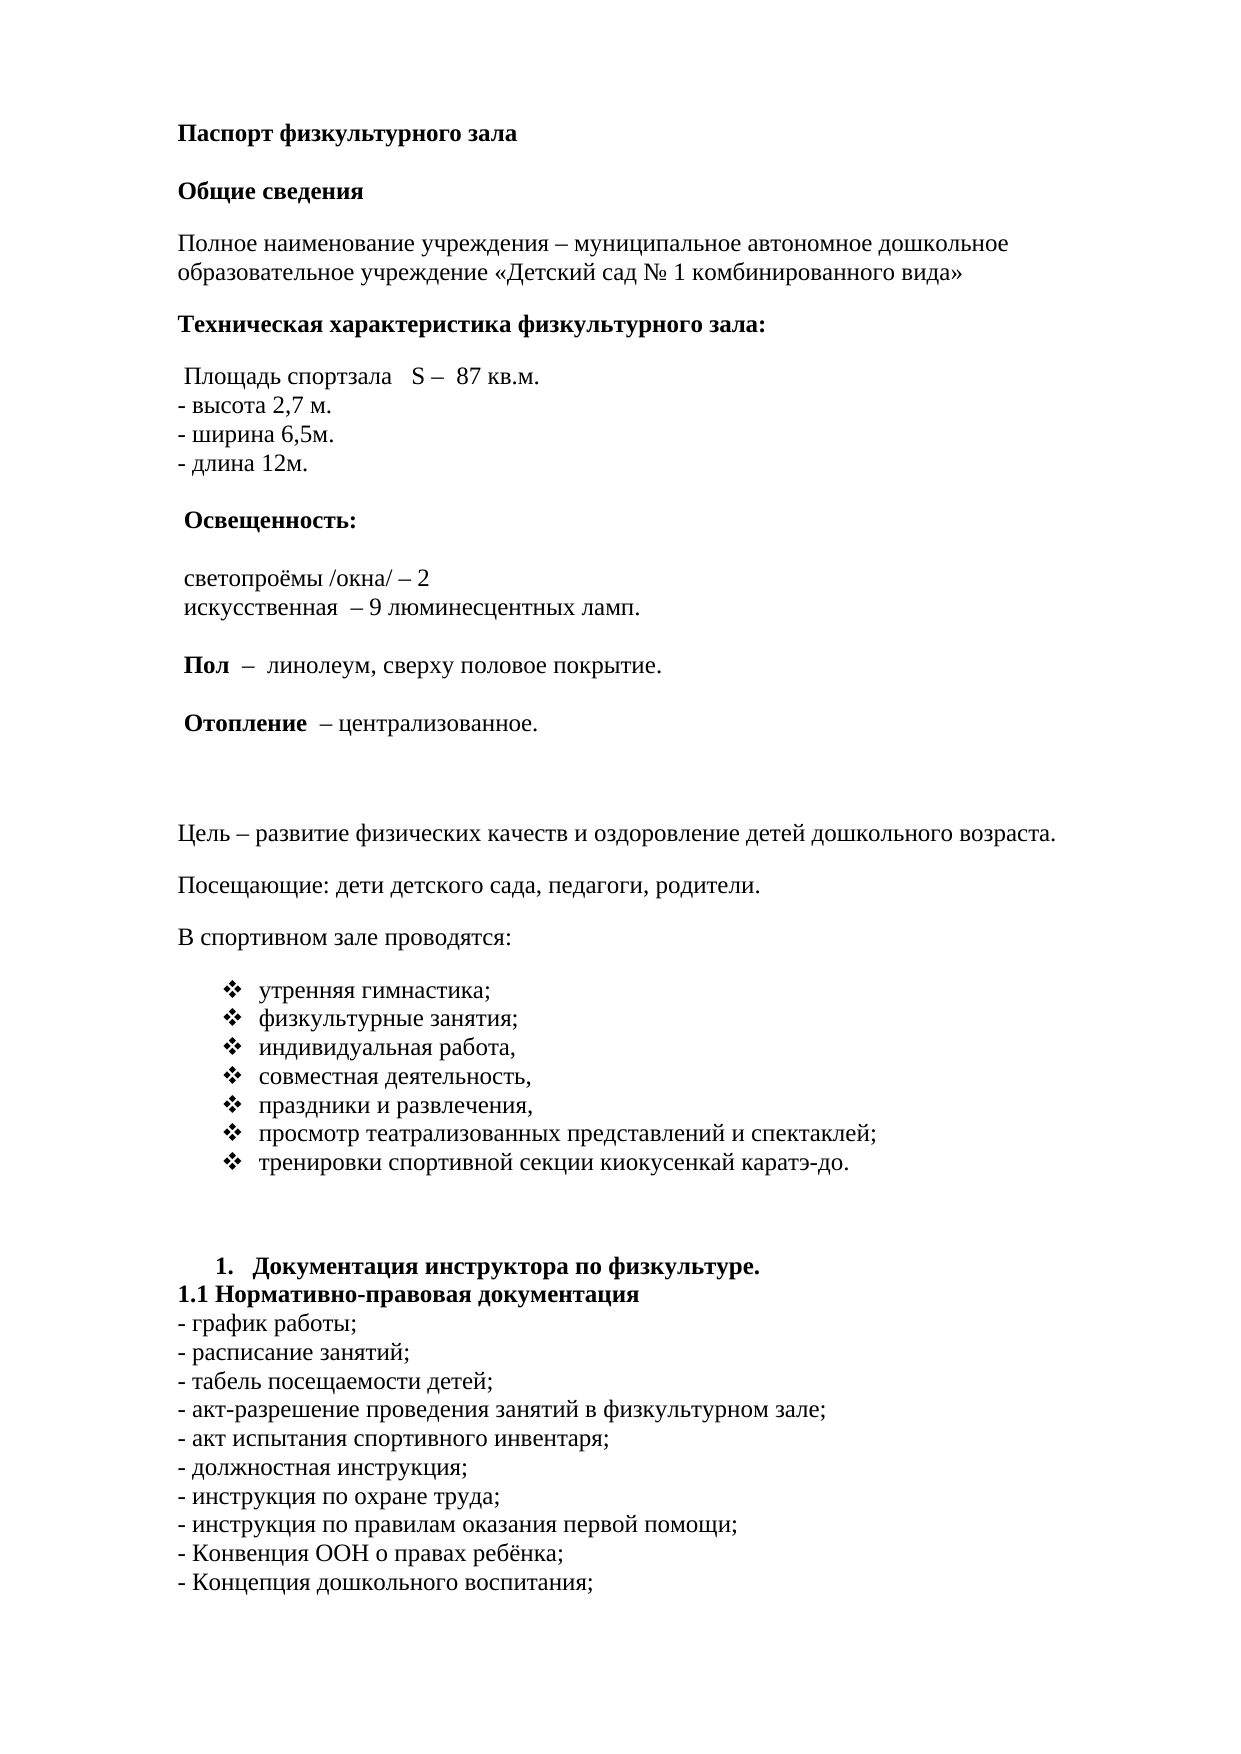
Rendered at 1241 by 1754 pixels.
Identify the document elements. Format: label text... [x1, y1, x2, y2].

text Полное наименование учреждения – муниципальное автономное дошкольное образовательное учреждение «Детский сад № 1 комбинированного вида» [177, 228, 1152, 286]
list просмотр театрализованных представлений и спектаклей; [221, 1118, 1152, 1147]
text - должностная инструкция; [177, 1452, 1152, 1481]
text светопроёмы /окна/ – 2 [177, 563, 1152, 592]
text Общие сведения [177, 176, 1152, 205]
text - инструкция по охране труда; [177, 1481, 1152, 1509]
list утренняя гимнастика; [221, 975, 1152, 1003]
text Посещающие: дети детского сада, педагоги, родители. [177, 870, 1152, 899]
list тренировки спортивной секции киокусенкай каратэ-до. [221, 1147, 1152, 1176]
text - инструкция по правилам оказания первой помощи; [177, 1509, 1152, 1538]
text - акт испытания спортивного инвентаря; [177, 1423, 1152, 1452]
text - акт-разрешение проведения занятий в физкультурном зале; [177, 1394, 1152, 1423]
text - ширина 6,5м. [177, 419, 1152, 448]
list Документация инструктора по физкультуре. [215, 1251, 1152, 1279]
text - табель посещаемости детей; [177, 1366, 1152, 1394]
list индивидуальная работа, [221, 1032, 1152, 1061]
text Пол – линолеум, сверху половое покрытие. [177, 650, 1152, 679]
text - расписание занятий; [177, 1337, 1152, 1366]
text - Конвенция ООН о правах ребёнка; [177, 1538, 1152, 1567]
text - высота 2,7 м. [177, 390, 1152, 419]
list праздники и развлечения, [221, 1090, 1152, 1118]
text Освещенность: [177, 506, 1152, 534]
text Цель – развитие физических качеств и оздоровление детей дошкольного возраста. [177, 818, 1152, 847]
list совместная деятельность, [221, 1061, 1152, 1090]
text Отопление – централизованное. [177, 708, 1152, 737]
text - Концепция дошкольного воспитания; [177, 1567, 1152, 1596]
list Нормативно-правовая документация [177, 1279, 1152, 1308]
list физкультурные занятия; [221, 1003, 1152, 1032]
text Паспорт физкультурного зала [177, 118, 1152, 147]
text Площадь спортзала S – 87 кв.м. [177, 361, 1152, 390]
text В спортивном зале проводятся: [177, 922, 1152, 951]
text - график работы; [177, 1308, 1152, 1337]
text - длина 12м. [177, 448, 1152, 476]
text искусственная – 9 люминесцентных ламп. [177, 592, 1152, 621]
text Техническая характеристика физкультурного зала: [177, 309, 1152, 338]
